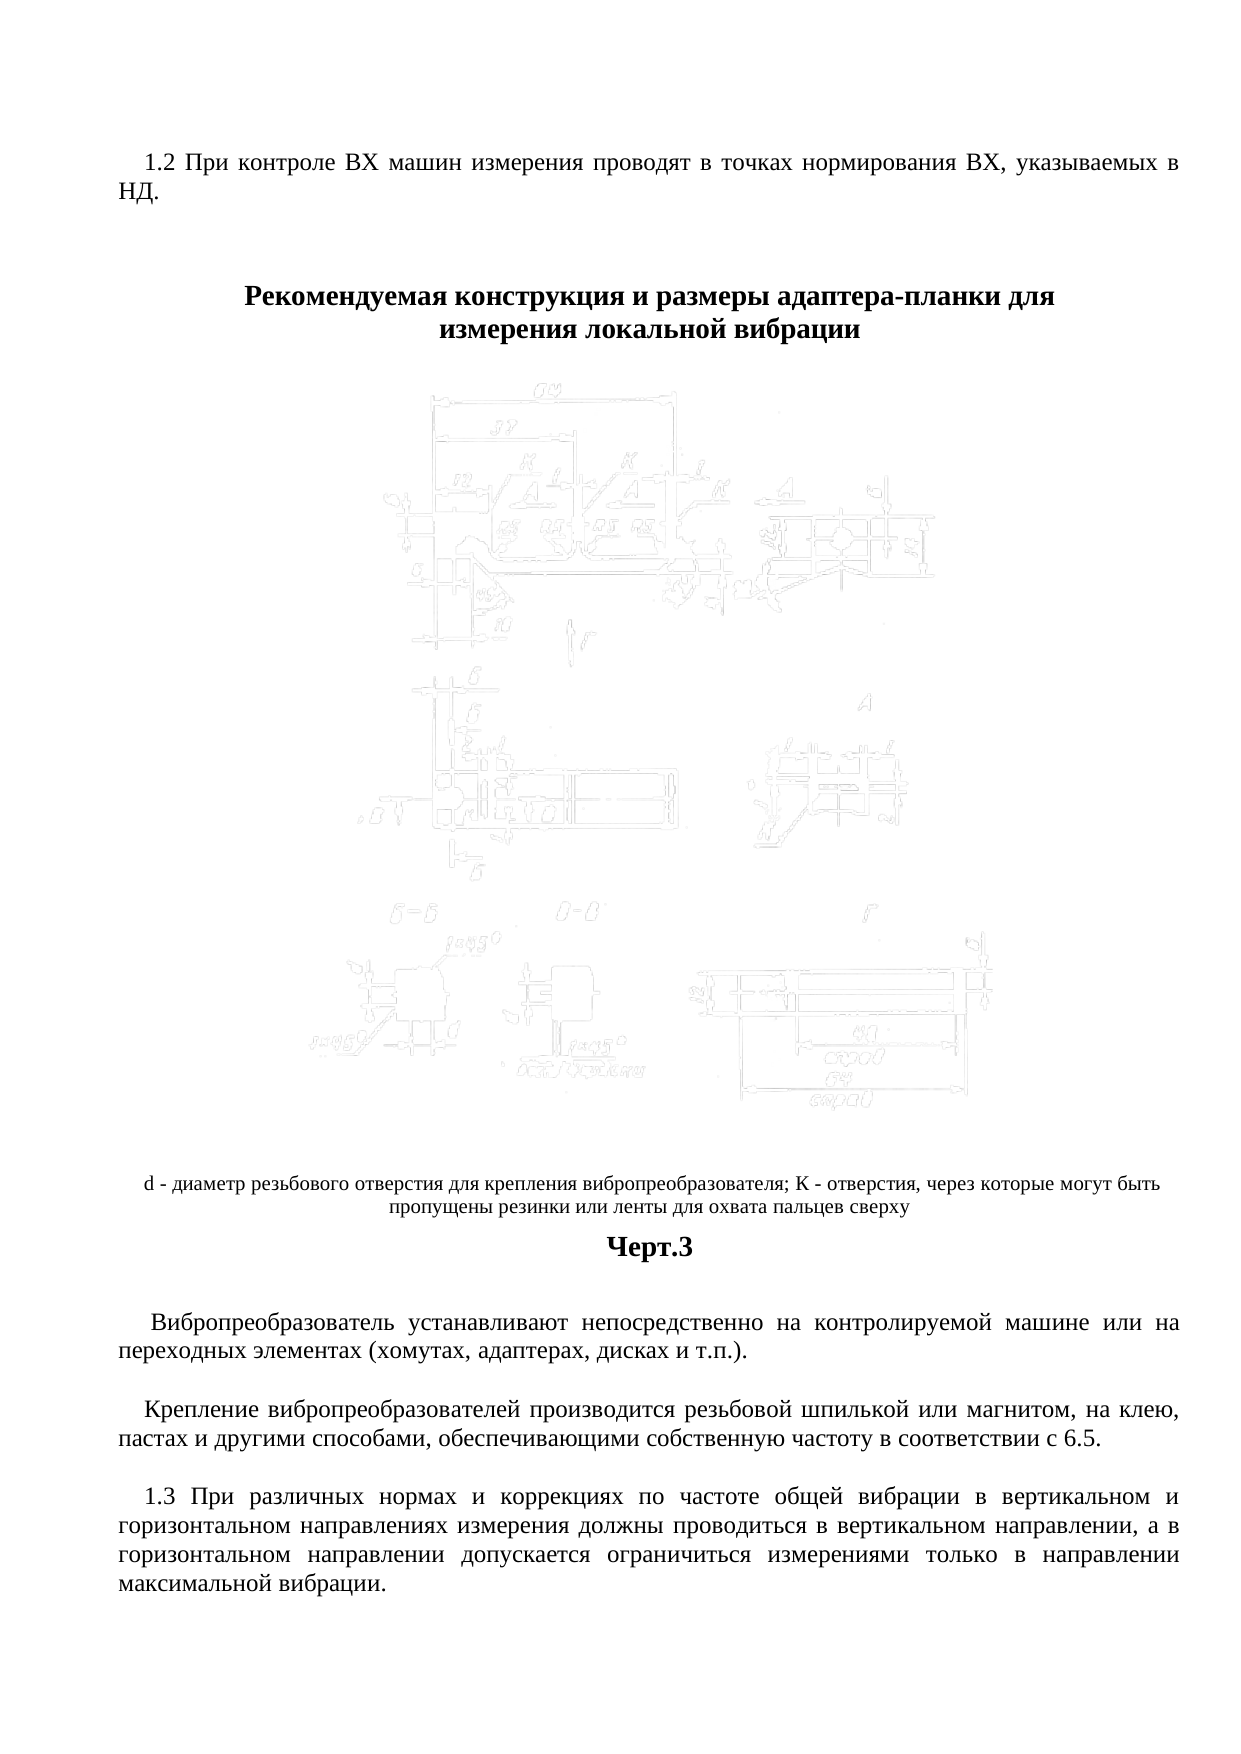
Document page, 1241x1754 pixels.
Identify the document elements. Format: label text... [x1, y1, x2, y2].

text 1.3 При различных нормах и коррекциях по частоте общей вибрации в вертикальном и горизонтальном направлениях измерения должны проводиться в вертикальном направлении, а в горизонтальном направлении допускается ограничиться измерениями только в направлении максимальной вибрации. [118, 1452, 1181, 1597]
text Крепление вибропреобразователей производится резьбовой шпилькой или магнитом, на клею, пастах и другими способами, обеспечивающими собственную частоту в соответствии с 6.5. [118, 1364, 1181, 1452]
text Вибропреобразователь устанавливают непосредственно на контролируемой машине или на переходных элементах (хомутах, адаптерах, дисках и т.п.). [118, 1306, 1181, 1364]
text Черт.3 [118, 1229, 1181, 1296]
text 1.2 При контроле ВХ машин измерения проводят в точках нормирования ВХ, указываемых в НД. [118, 118, 1181, 205]
text Рекомендуемая конструкция и размеры адаптера-планки для измерения локальной вибрации [118, 245, 1181, 345]
text d - диаметр резьбового отверстия для крепления вибропреобразователя; К - отверстия, через которые могут быть пропущены резинки или ленты для охвата пальцев сверху [118, 1170, 1181, 1218]
